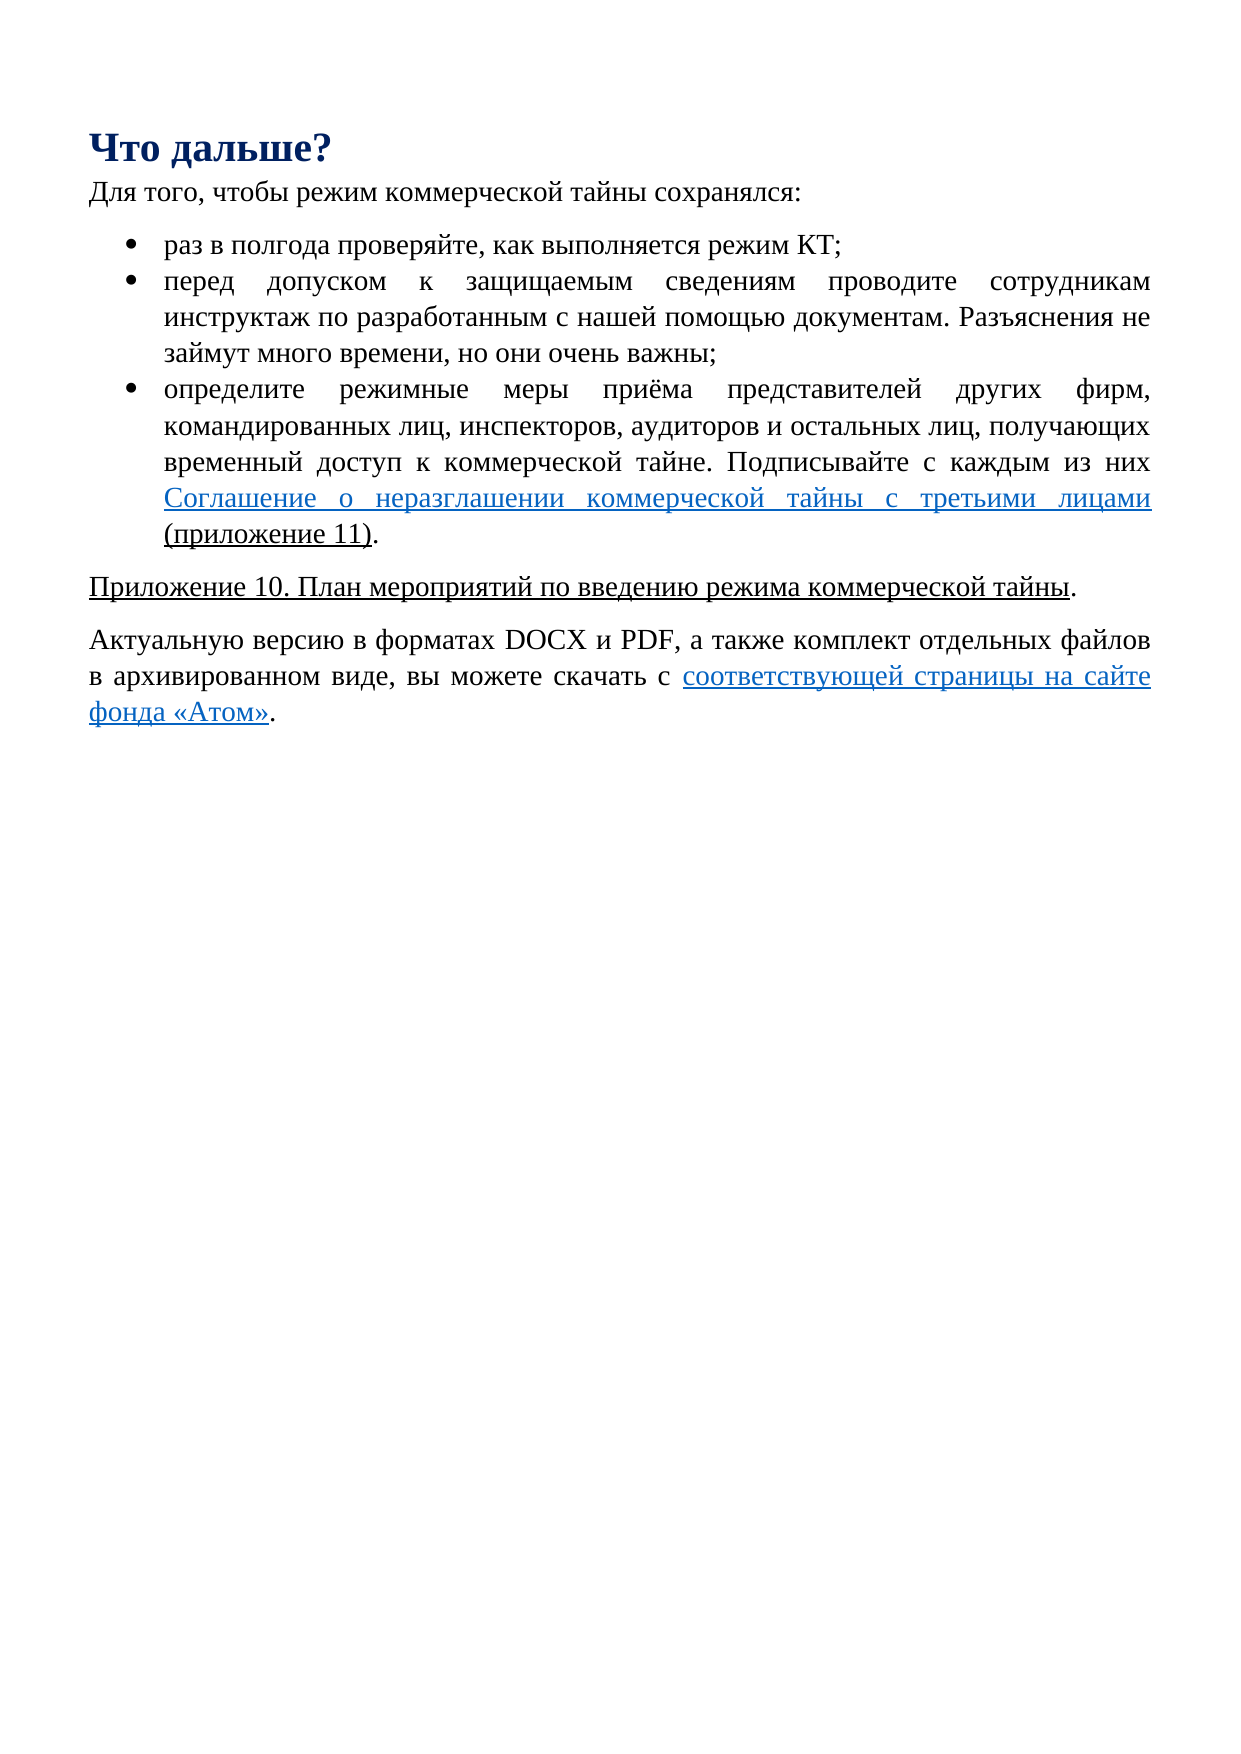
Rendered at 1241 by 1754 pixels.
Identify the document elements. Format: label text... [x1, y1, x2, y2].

text Актуальную версию в форматах DOCX и PDF, а также комплект отдельных файлов в архивированном виде, вы можете скачать с соответствующей страницы на сайте фонда «Атом». [89, 622, 1152, 728]
text Для того, чтобы режим коммерческой тайны сохранялся: [89, 174, 1152, 207]
text Что дальше? [89, 122, 1152, 170]
list определите режимные меры приёма представителей других фирм, командированных лиц, инспекторов, аудиторов и остальных лиц, получающих временный доступ к коммерческой тайне. Подписывайте с каждым из них Соглашение о неразглашении коммерческой тайны с третьими лицами (приложение 11). [126, 372, 1152, 550]
text Приложение 10. План мероприятий по введению режима коммерческой тайны. [89, 569, 1152, 603]
list перед допуском к защищаемым сведениям проводите сотрудникам инструктаж по разработанным с нашей помощью документам. Разъяснения не займут много времени, но они очень важны; [126, 263, 1152, 369]
list раз в полгода проверяйте, как выполняется режим КТ; [126, 227, 1152, 260]
